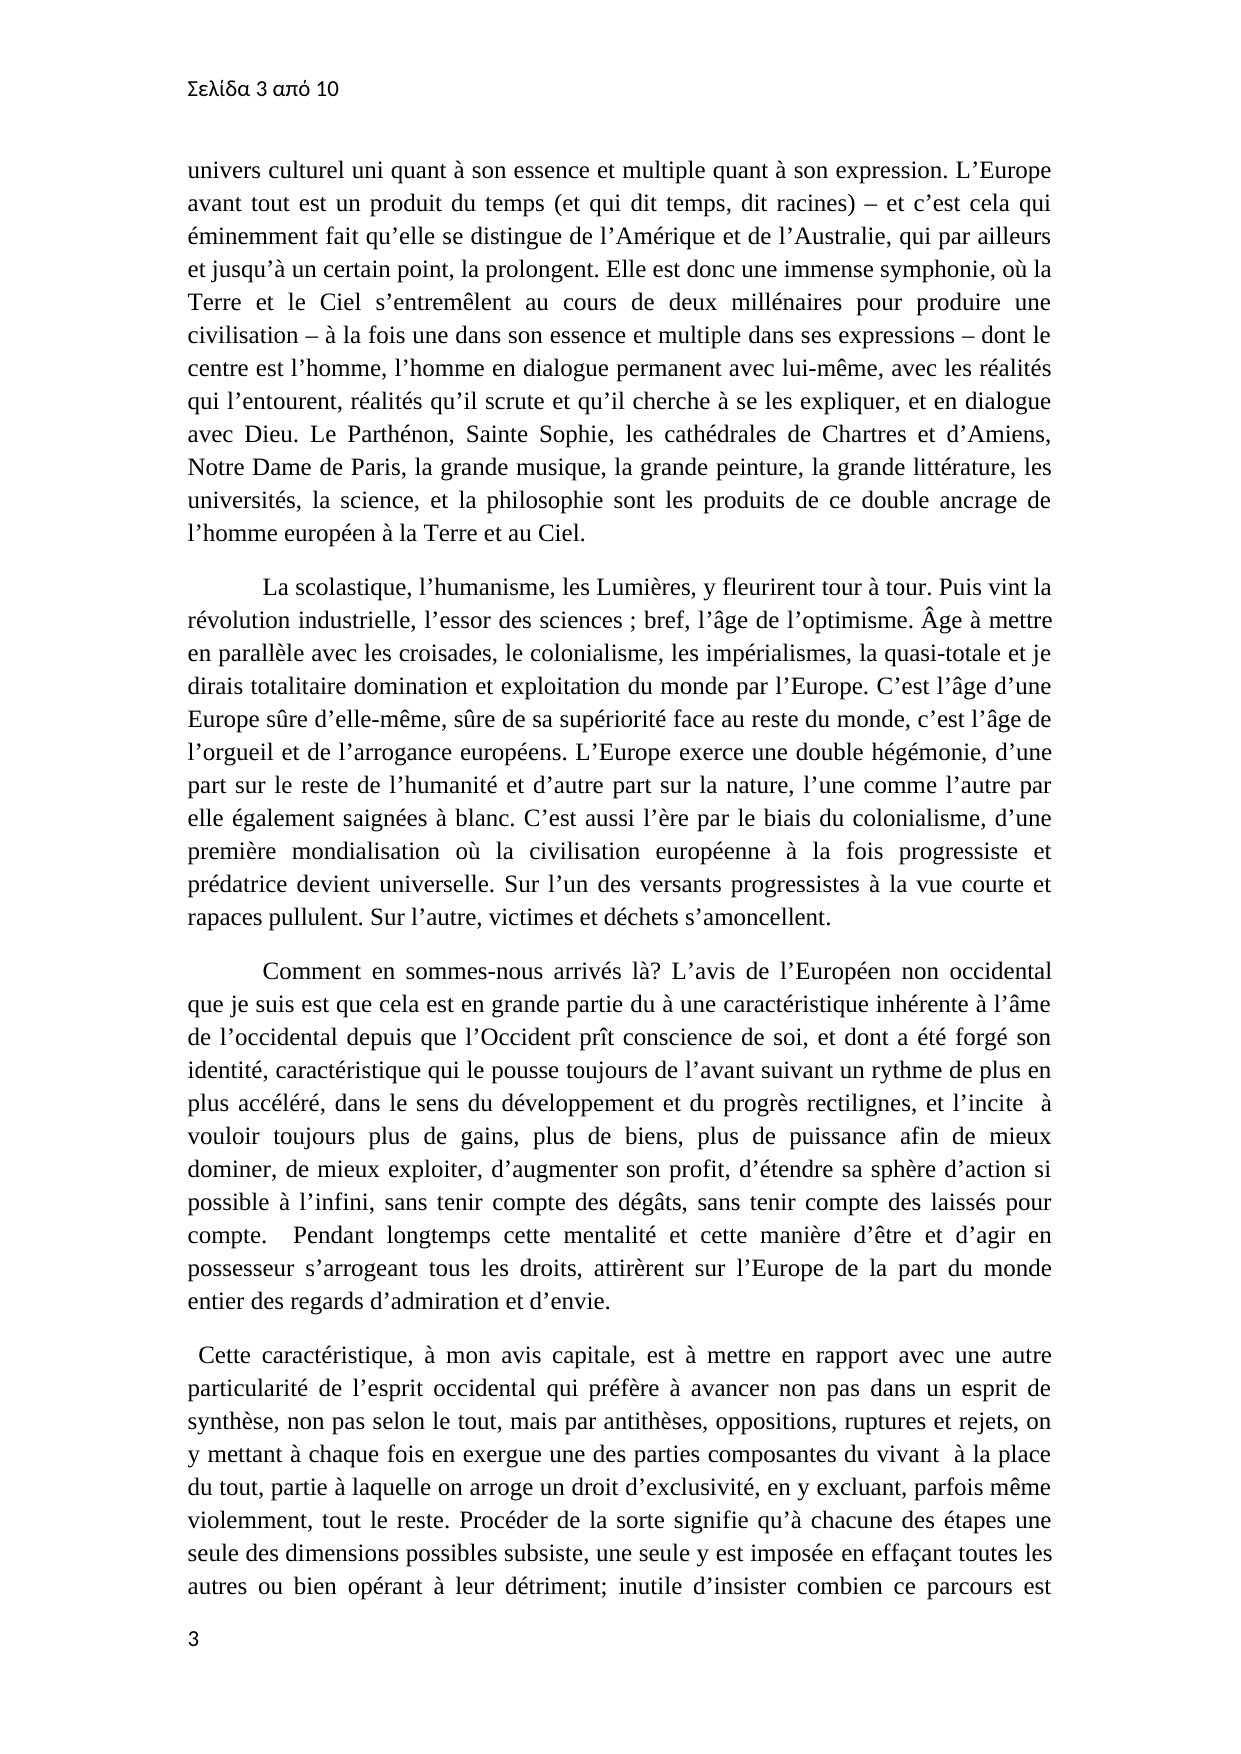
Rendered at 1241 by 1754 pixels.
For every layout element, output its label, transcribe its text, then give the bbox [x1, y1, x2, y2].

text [187, 155, 1053, 547]
text Comment en sommes-nous arrivés là? L’avis de l’Européen non occidental que je suis est que cela est en grande partie du à une caractéristique inhérente à l’âme de l’occidental depuis que l’Occident prît conscience de soi, et dont a été forgé son identité, caractéristique qui le pousse toujours de l’avant suivant un rythme de plus en plus accéléré, dans le sens du développement et du progrès rectilignes, et l’incite à vouloir toujours plus de gains, plus de biens, plus de puissance afin de mieux dominer, de mieux exploiter, d’augmenter son profit, d’étendre sa sphère d’action si possible à l’infini, sans tenir compte des dégâts, sans tenir compte des laissés pour compte. Pendant longtemps cette mentalité et cette manière d’être et d’agir en possesseur s’arrogeant tous les droits, attirèrent sur l’Europe de la part du monde entier des regards d’admiration et d’envie. [187, 956, 1053, 1315]
text La scolastique, l’humanisme, les Lumières, y fleurirent tour à tour. Puis vint la révolution industrielle, l’essor des sciences ; bref, l’âge de l’optimisme. Âge à mettre en parallèle avec les croisades, le colonialisme, les impérialismes, la quasi-totale et je dirais totalitaire domination et exploitation du monde par l’Europe. C’est l’âge d’une Europe sûre d’elle-même, sûre de sa supériorité face au reste du monde, c’est l’âge de l’orgueil et de l’arrogance européens. L’Europe exerce une double hégémonie, d’une part sur le reste de l’humanité et d’autre part sur la nature, l’une comme l’autre par elle également saignées à blanc. C’est aussi l’ère par le biais du colonialisme, d’une première mondialisation où la civilisation européenne à la fois progressiste et prédatrice devient universelle. Sur l’un des versants progressistes à la vue courte et rapaces pullulent. Sur l’autre, victimes et déchets s’amoncellent. [187, 572, 1053, 931]
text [187, 1340, 1053, 1600]
